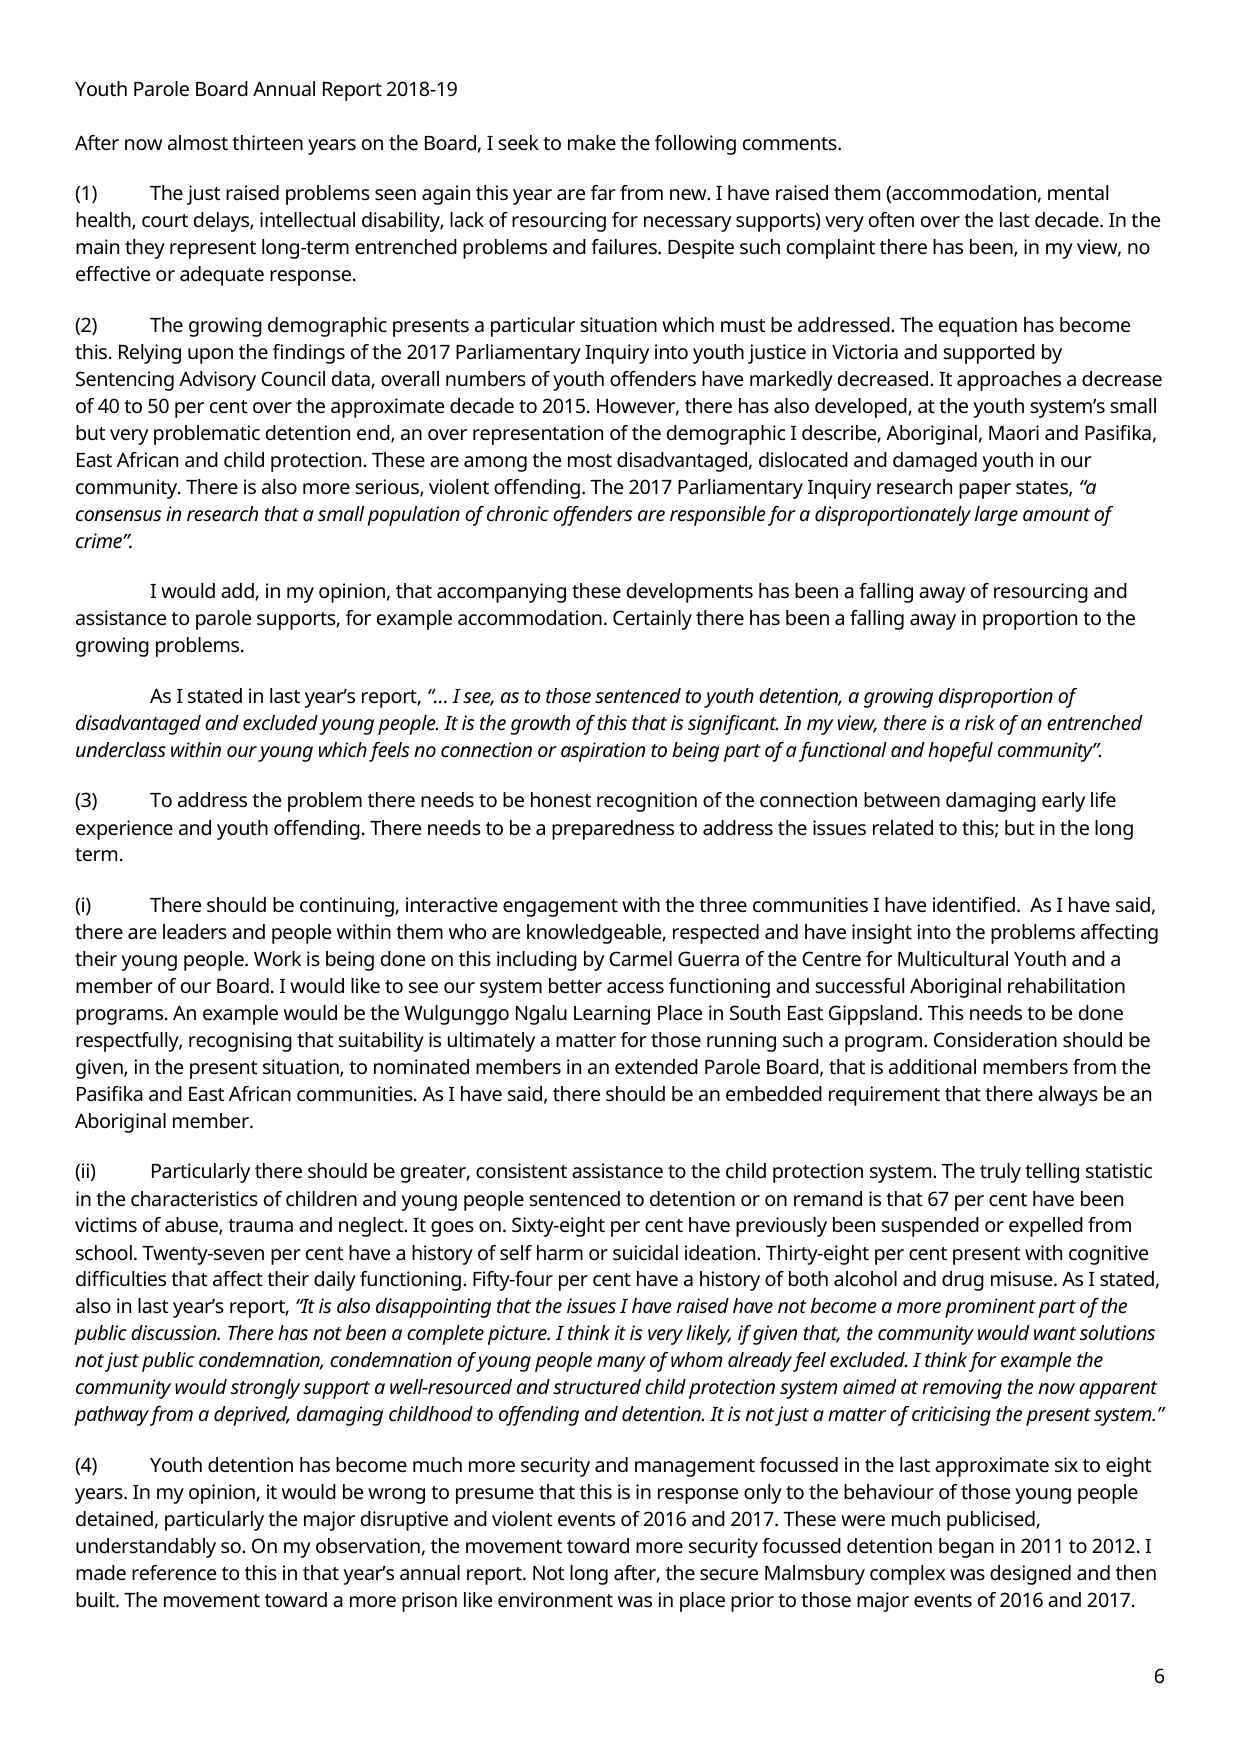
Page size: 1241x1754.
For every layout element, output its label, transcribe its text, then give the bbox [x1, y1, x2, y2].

text (3) To address the problem there needs to be honest recognition of the connection between damaging early life experience and youth offending. There needs to be a preparedness to address the issues related to this; but in the long term. [75, 787, 1165, 868]
text (ii) Particularly there should be greater, consistent assistance to the child protection system. The truly telling statistic in the characteristics of children and young people sentenced to detention or on remand is that 67 per cent have been victims of abuse, trauma and neglect. It goes on. Sixty-eight per cent have previously been suspended or expelled from school. Twenty-seven per cent have a history of self harm or suicidal ideation. Thirty-eight per cent present with cognitive difficulties that affect their daily functioning. Fifty-four per cent have a history of both alcohol and drug misuse. As I stated, also in last year’s report, “It is also disappointing that the issues I have raised have not become a more prominent part of the public discussion. There has not been a complete picture. I think it is very likely, if given that, the community would want solutions not just public condemnation, condemnation of young people many of whom already feel excluded. I think for example the community would strongly support a well-resourced and structured child protection system aimed at removing the now apparent pathway from a deprived, damaging childhood to offending and detention. It is not just a matter of criticising the present system.” [75, 1158, 1165, 1428]
text (i) There should be continuing, interactive engagement with the three communities I have identified. As I have said, there are leaders and people within them who are knowledgeable, respected and have insight into the problems affecting their young people. Work is being done on this including by Carmel Guerra of the Centre for Multicultural Youth and a member of our Board. I would like to see our system better access functioning and successful Aboriginal rehabilitation programs. An example would be the Wulgunggo Ngalu Learning Place in South East Gippsland. This needs to be done respectfully, recognising that suitability is ultimately a matter for those running such a program. Consideration should be given, in the present situation, to nominated members in an extended Parole Board, that is additional members from the Pasifika and East African communities. As I have said, there should be an embedded requirement that there always be an Aboriginal member. [75, 891, 1165, 1134]
text (2) The growing demographic presents a particular situation which must be addressed. The equation has become this. Relying upon the findings of the 2017 Parliamentary Inquiry into youth justice in Victoria and supported by Sentencing Advisory Council data, overall numbers of youth offenders have markedly decreased. It approaches a decrease of 40 to 50 per cent over the approximate decade to 2015. However, there has also developed, at the youth system’s small but very problematic detention end, an over representation of the demographic I describe, Aboriginal, Maori and Pasifika, East African and child protection. These are among the most disadvantaged, dislocated and damaged youth in our community. There is also more serious, violent offending. The 2017 Parliamentary Inquiry research paper states, “a consensus in research that a small population of chronic offenders are responsible for a disproportionately large amount of crime”. [75, 311, 1165, 554]
text (4) Youth detention has become much more security and management focussed in the last approximate six to eight years. In my opinion, it would be wrong to presume that this is in response only to the behaviour of those young people detained, particularly the major disruptive and violent events of 2016 and 2017. These were much publicised, understandably so. On my observation, the movement toward more security focussed detention began in 2011 to 2012. I made reference to this in that year’s annual report. Not long after, the secure Malmsbury complex was designed and then built. The movement toward a more prison like environment was in place prior to those major events of 2016 and 2017. [75, 1451, 1165, 1613]
text I would add, in my opinion, that accompanying these developments has been a falling away of resourcing and assistance to parole supports, for example accommodation. Certainly there has been a falling away in proportion to the growing problems. [75, 578, 1165, 658]
text (1) The just raised problems seen again this year are far from new. I have raised them (accommodation, mental health, court delays, intellectual disability, lack of resourcing for necessary supports) very often over the last decade. In the main they represent long-term entrenched problems and failures. Despite such complaint there has been, in my view, no effective or adequate response. [75, 179, 1165, 287]
text After now almost thirteen years on the Board, I seek to make the following comments. [75, 129, 1165, 156]
text As I stated in last year’s report, “… I see, as to those sentenced to youth detention, a growing disproportion of disadvantaged and excluded young people. It is the growth of this that is significant. In my view, there is a risk of an entrenched underclass within our young which feels no connection or aspiration to being part of a functional and hopeful community”. [75, 682, 1165, 763]
